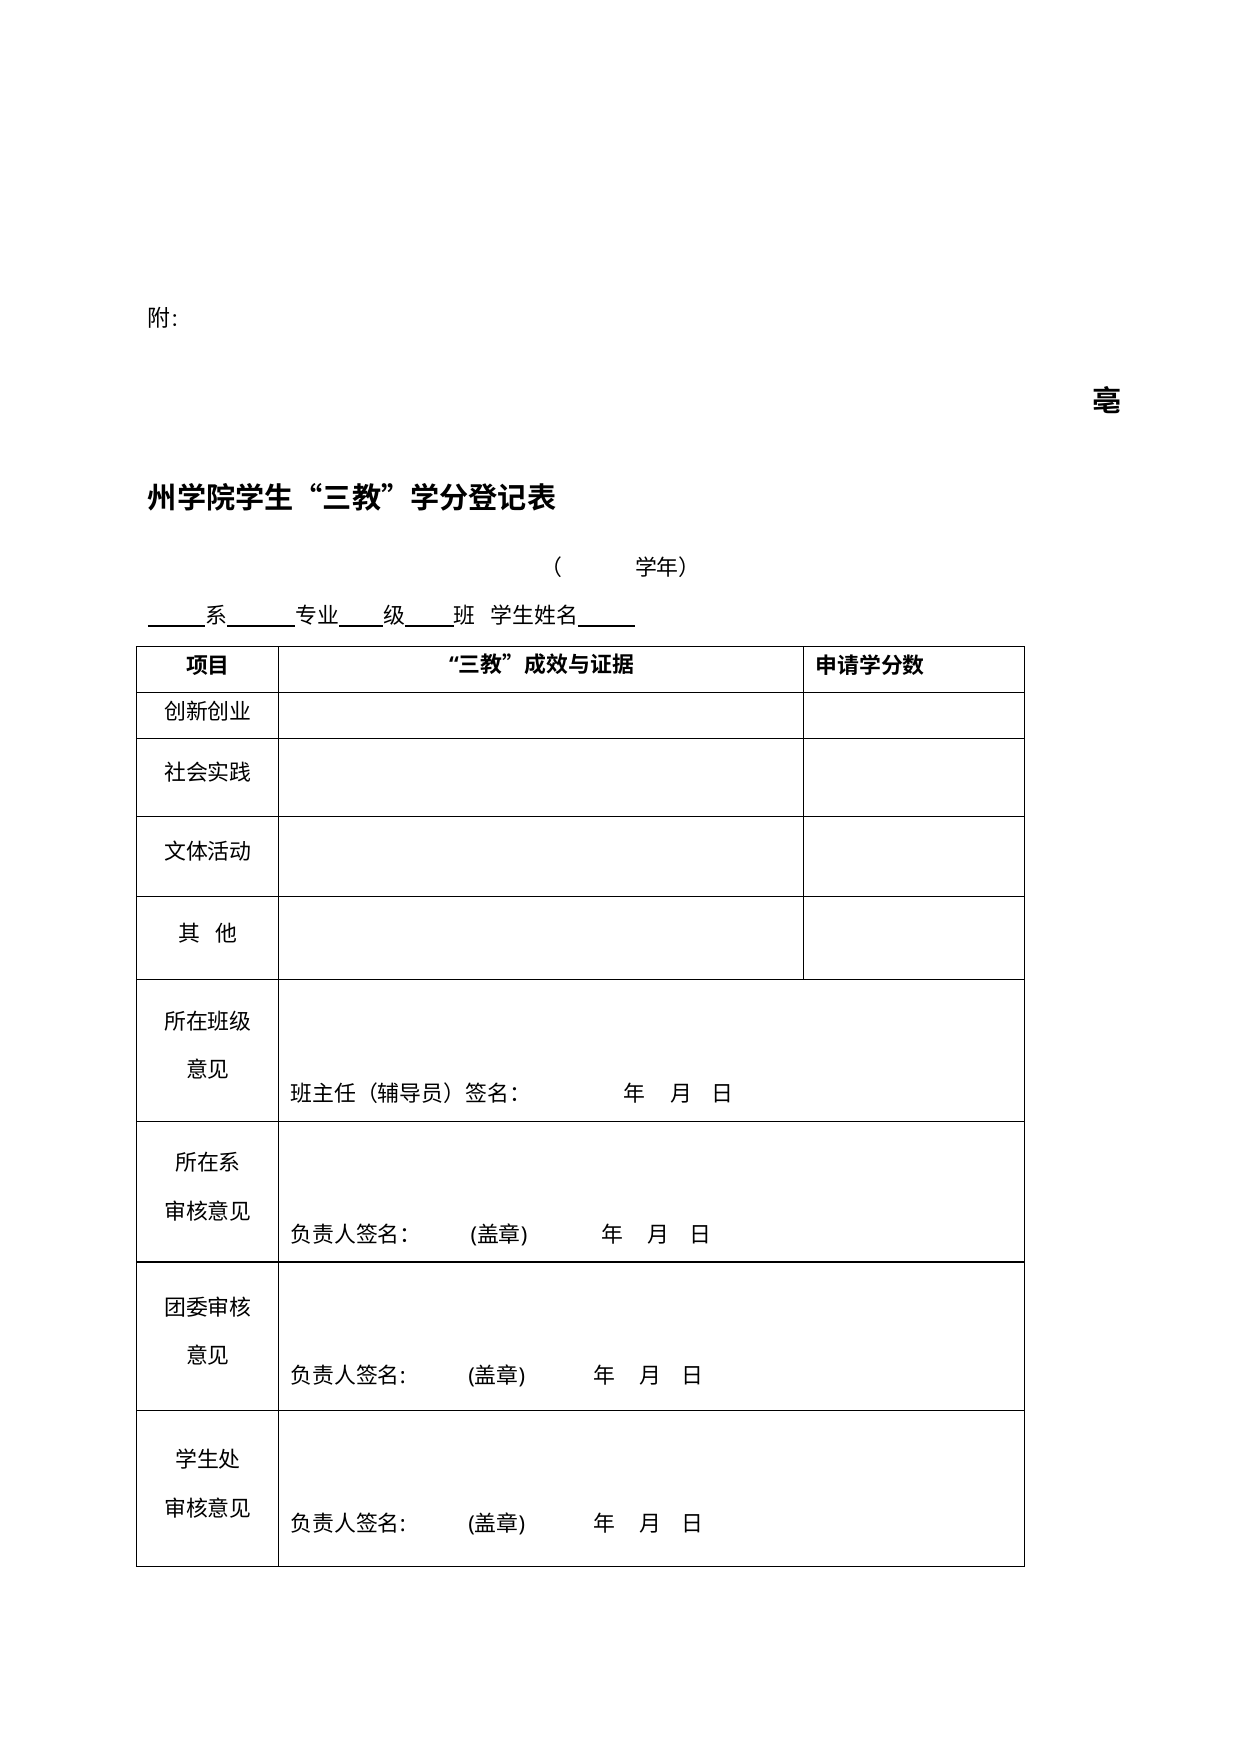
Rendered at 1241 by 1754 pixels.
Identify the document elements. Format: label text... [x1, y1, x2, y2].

table_cell 社会实践 [137, 739, 278, 816]
table_header 项目 [137, 647, 278, 692]
table_header “三教”成效与证据 [279, 647, 803, 692]
table_cell 文体活动 [137, 817, 278, 896]
table_cell 其 他 [137, 897, 278, 979]
table_cell [279, 739, 803, 816]
table_cell 负责人签名: (盖章) 年 月 日 [279, 1263, 1024, 1410]
table_cell 负责人签名: (盖章) 年 月 日 [279, 1411, 1024, 1566]
text 附： [148, 284, 1092, 349]
table_cell 团委审核 意见 [137, 1263, 278, 1410]
table_cell 学生处 审核意见 [137, 1411, 278, 1566]
table_cell 所在班级 意见 [137, 980, 278, 1121]
table_cell [279, 693, 803, 738]
table_cell [279, 817, 803, 896]
table_cell [804, 739, 1024, 816]
table_cell 创新创业 [137, 693, 278, 738]
table_header 申请学分数 [804, 647, 1024, 692]
text 亳州学院学生“三教”学分登记表 [148, 366, 1092, 528]
table_cell 负责人签名： (盖章) 年 月 日 [279, 1122, 1024, 1261]
text （ 学年） [148, 549, 1092, 582]
table_cell [804, 817, 1024, 896]
table_cell 班主任（辅导员）签名： 年 月 日 [279, 980, 1024, 1121]
table_cell 所在系 审核意见 [137, 1122, 278, 1261]
table_cell [279, 897, 803, 979]
table_cell [804, 693, 1024, 738]
text 系 专业 级 班 学生姓名 [148, 598, 1092, 630]
table_cell [804, 897, 1024, 979]
